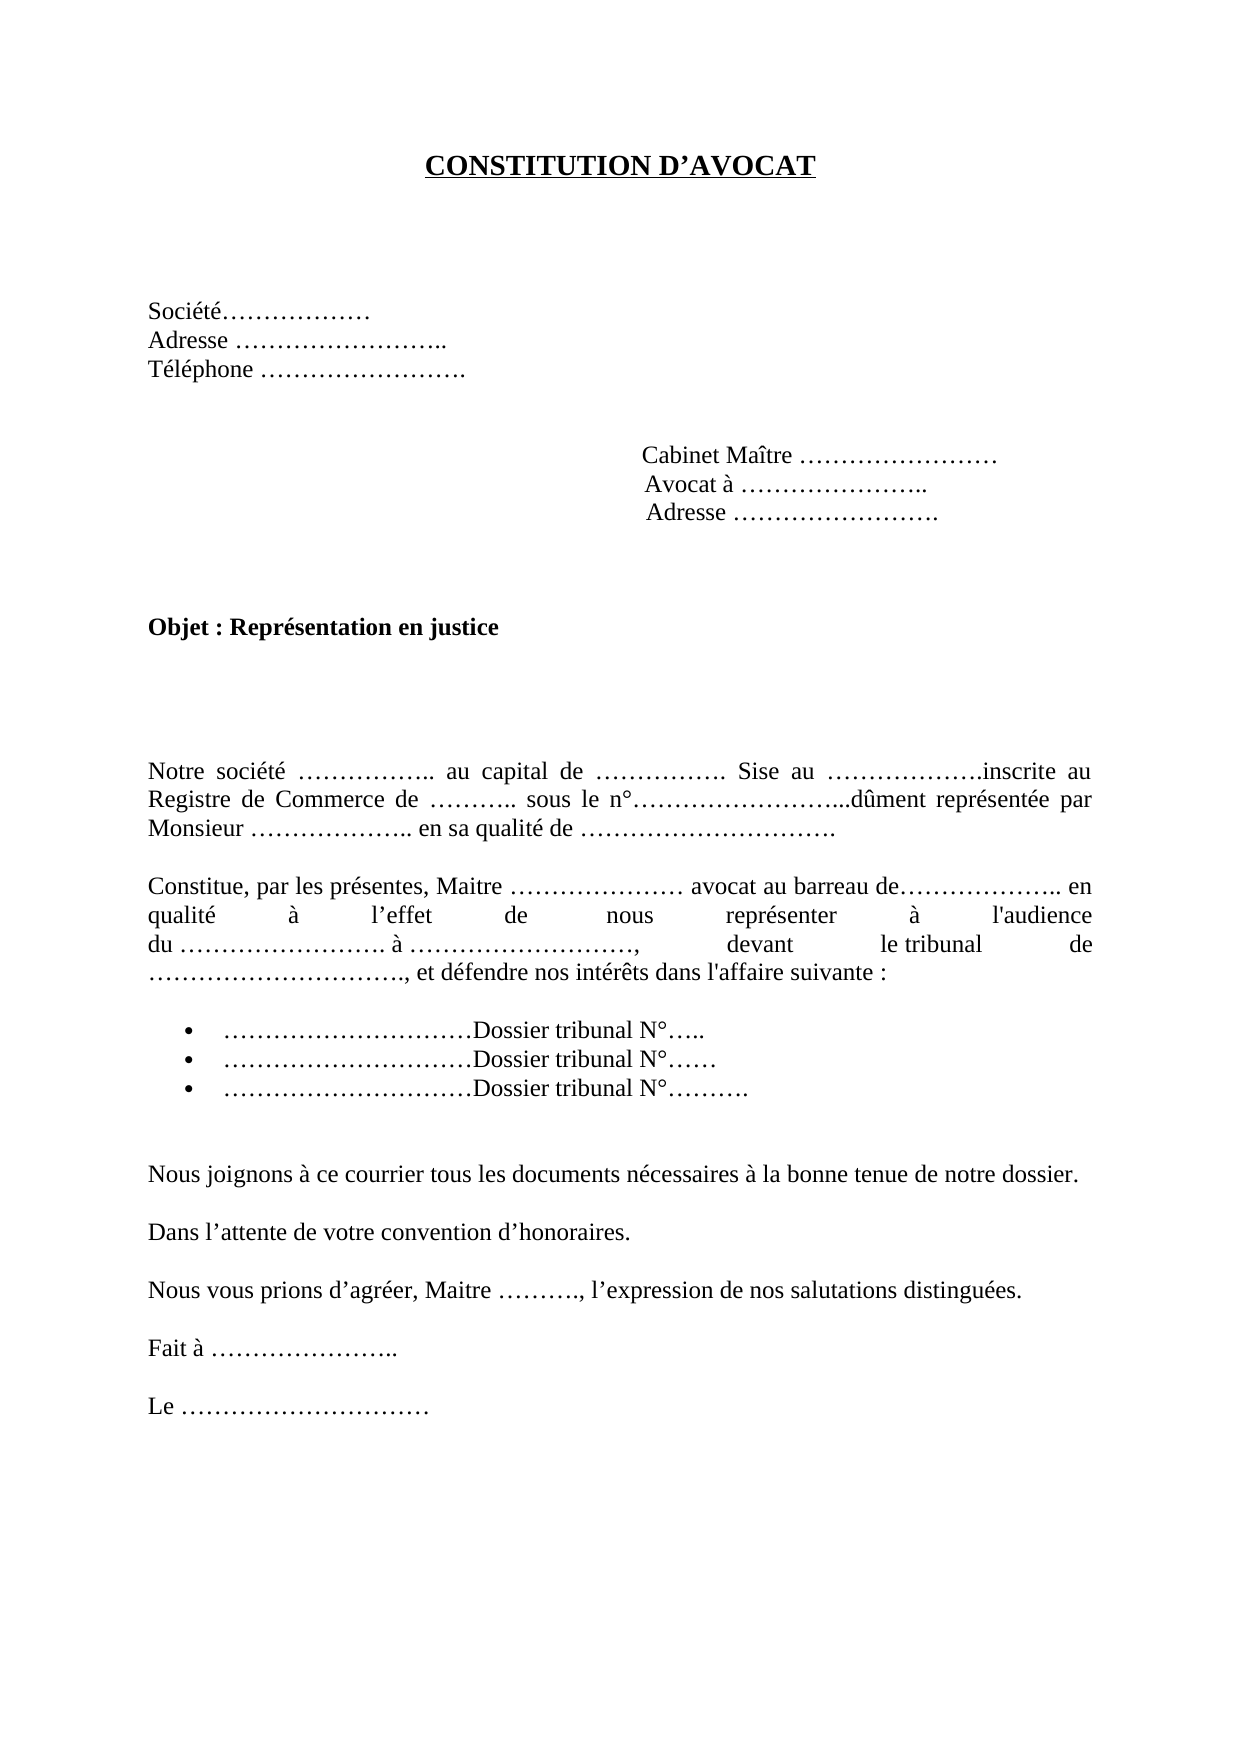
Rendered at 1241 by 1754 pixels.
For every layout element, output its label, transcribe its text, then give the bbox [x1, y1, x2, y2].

text Avocat à ………………….. [148, 469, 1093, 497]
text Fait à ………………….. [148, 1333, 1093, 1362]
text Notre société …………….. au capital de ……………. Sise au ……………….inscrite au Registre de Commerce de ……….. sous le n°……………………...dûment représentée par Monsieur ……………….. en sa qualité de …………………………. [148, 756, 1093, 842]
list …………………………Dossier tribunal N°…… [185, 1044, 1093, 1073]
text CONSTITUTION D’AVOCAT [148, 148, 1093, 181]
text Société……………… [148, 296, 1093, 325]
text Constitue, par les présentes, Maitre ………………… avocat au barreau de……………….. en qualité à l’effet de nous représenter à l'audience du ……………………. à ………………………, devant le tribunal de …………………………., et défendre nos intérêts dans l'affaire suivante : [148, 871, 1093, 986]
text Téléphone ……………………. [148, 354, 1093, 382]
text Nous vous prions d’agréer, Maitre ………., l’expression de nos salutations distinguées. [148, 1275, 1093, 1304]
list …………………………Dossier tribunal N°………. [185, 1073, 1093, 1102]
text Le ………………………… [148, 1391, 1093, 1420]
text Nous joignons à ce courrier tous les documents nécessaires à la bonne tenue de notre dossier. [148, 1159, 1093, 1188]
text Dans l’attente de votre convention d’honoraires. [148, 1217, 1093, 1246]
list …………………………Dossier tribunal N°….. [185, 1015, 1093, 1044]
text Cabinet Maître …………………… [148, 440, 1093, 469]
text Objet : Représentation en justice [148, 612, 1093, 640]
text Adresse …………………….. [148, 325, 1093, 354]
text Adresse ……………………. [148, 497, 1093, 526]
